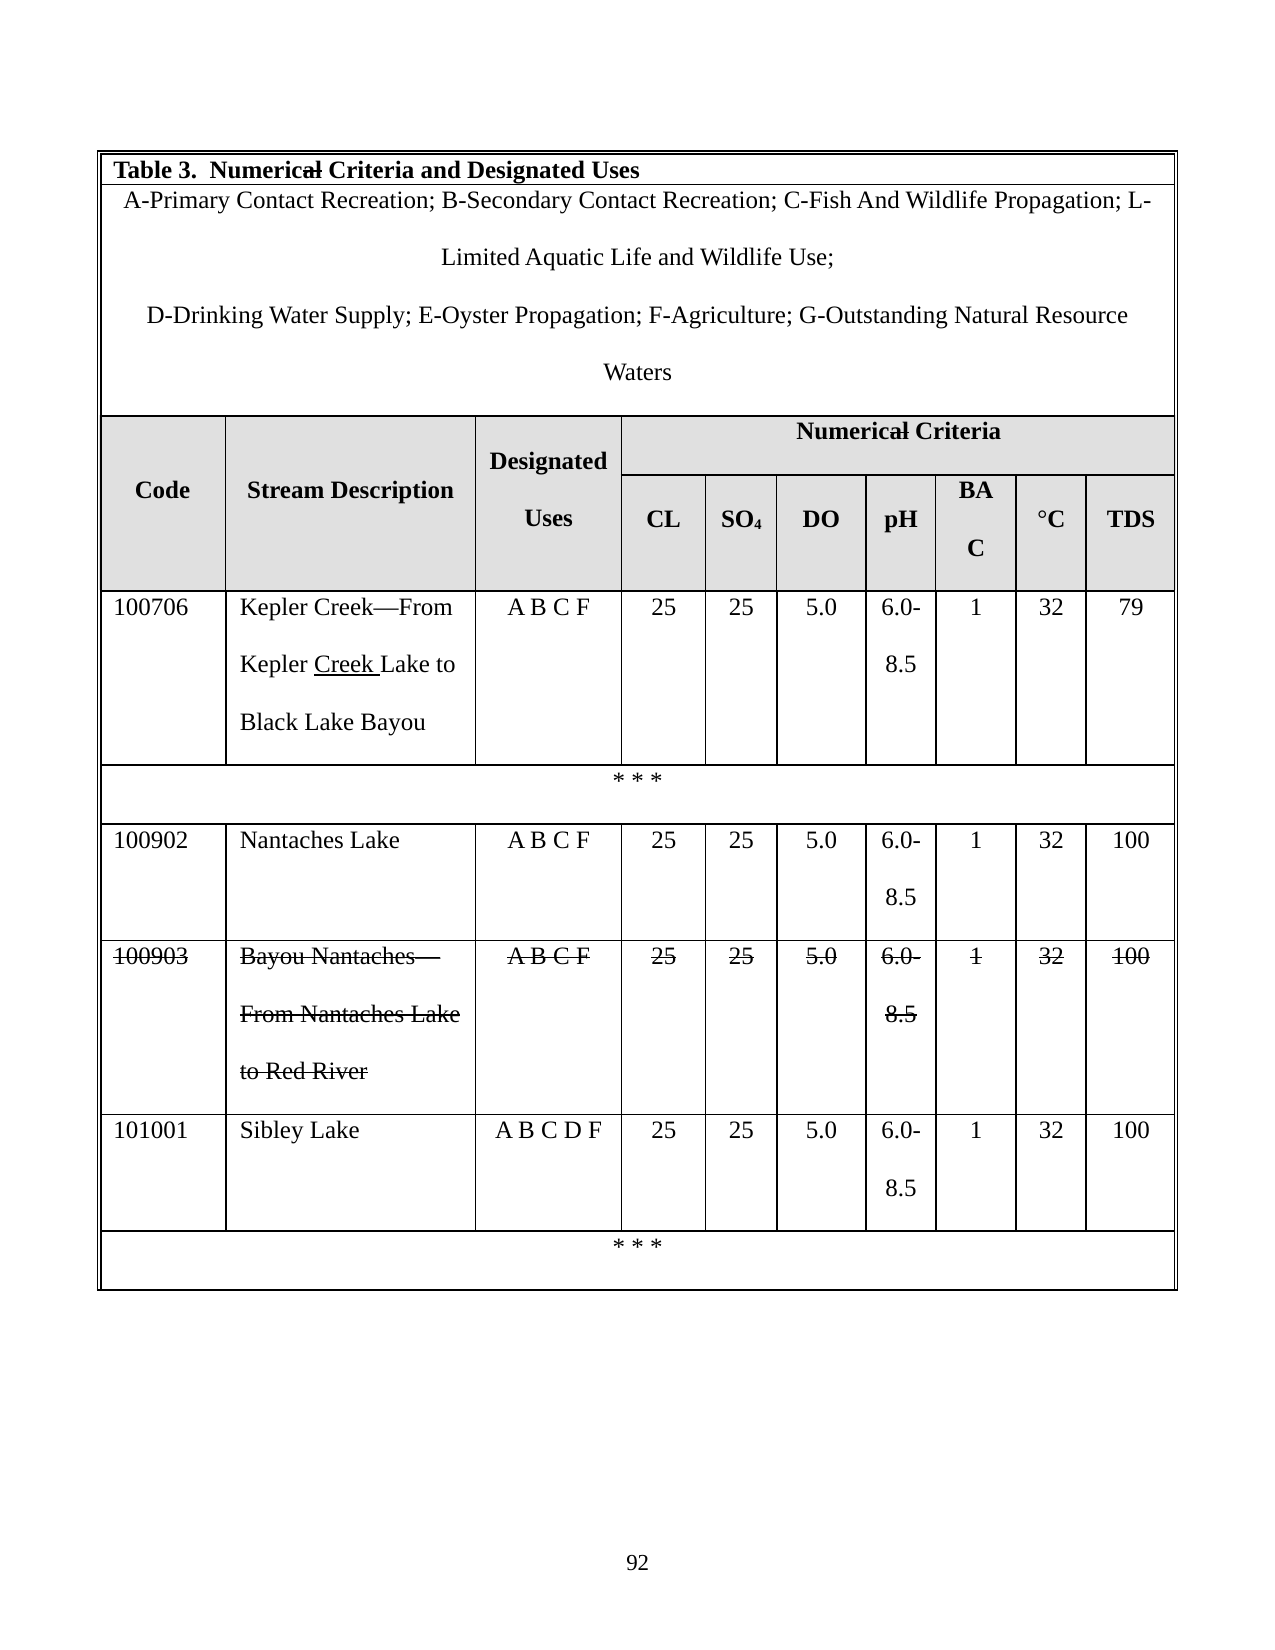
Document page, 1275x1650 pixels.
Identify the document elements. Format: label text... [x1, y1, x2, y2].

table_cell Sibley Lake [227, 1115, 475, 1230]
table_cell 100 [1087, 825, 1174, 940]
table_cell A B C F [476, 941, 621, 1114]
table_cell DO [777, 476, 865, 590]
table_cell 1 [937, 592, 1015, 764]
table_cell 5.0 [778, 941, 865, 1114]
table_cell 100 [1087, 1115, 1174, 1230]
table_cell TDS [1087, 476, 1174, 590]
table_cell Designated Uses [476, 417, 621, 590]
table_cell 32 [1017, 825, 1085, 940]
table_cell * * * [102, 766, 1174, 823]
table_cell 5.0 [778, 825, 865, 940]
table_cell 6.0-8.5 [867, 1115, 935, 1230]
table_cell 79 [1087, 592, 1174, 764]
table_cell 100903 [102, 941, 225, 1114]
table_cell 6.0-8.5 [867, 592, 935, 764]
table_cell A-Primary Contact Recreation; B-Secondary Contact Recreation; C-Fish And Wildlife Propagation; L-Limited Aquatic Life and Wildlife Use; D-Drinking Water Supply; E-Oyster Propagation; F-Agriculture; G-Outstanding Natural Resource Waters [102, 185, 1174, 415]
table_cell A B C F [476, 592, 621, 764]
table_cell * * * [102, 1232, 1174, 1289]
table_cell SO4 [706, 476, 776, 590]
table_cell 32 [1017, 941, 1085, 1114]
table_cell 6.0-8.5 [867, 941, 935, 1114]
table_cell 5.0 [778, 592, 865, 764]
table_cell 25 [706, 825, 776, 940]
table_cell Stream Description [226, 417, 475, 590]
table_cell 1 [937, 825, 1015, 940]
table_cell 1 [937, 1115, 1015, 1230]
table_cell 25 [706, 592, 776, 764]
table_cell 25 [706, 941, 776, 1114]
table_cell 25 [706, 1115, 776, 1230]
table_cell 32 [1017, 592, 1085, 764]
table_cell 25 [622, 1115, 705, 1230]
table_cell °C [1017, 476, 1085, 590]
table_cell 6.0-8.5 [867, 825, 935, 940]
table_cell 100706 [102, 592, 225, 764]
table_cell 25 [622, 592, 705, 764]
table_cell A B C D F [476, 1115, 621, 1230]
table_cell 101001 [102, 1115, 225, 1230]
table_cell 32 [1017, 1115, 1085, 1230]
table_cell BAC [936, 476, 1015, 590]
table_cell Nantaches Lake [227, 825, 475, 940]
table_cell 25 [622, 941, 705, 1114]
table_cell 1 [937, 941, 1015, 1114]
table_cell Numerical Criteria [622, 417, 1174, 474]
table_cell Code [102, 417, 225, 590]
table_cell A B C F [476, 825, 621, 940]
table_cell pH [867, 476, 935, 590]
table_cell Kepler Creek—From Kepler Creek Lake to Black Lake Bayou [227, 592, 475, 764]
table_cell 100902 [102, 825, 225, 940]
table_cell 100 [1087, 941, 1174, 1114]
table_cell Bayou Nantaches—From Nantaches Lake to Red River [227, 941, 475, 1114]
table_cell 25 [622, 825, 705, 940]
table_cell CL [622, 476, 705, 590]
table_cell 5.0 [778, 1115, 865, 1230]
table_header Table 3. Numerical Criteria and Designated Uses [102, 155, 1174, 183]
